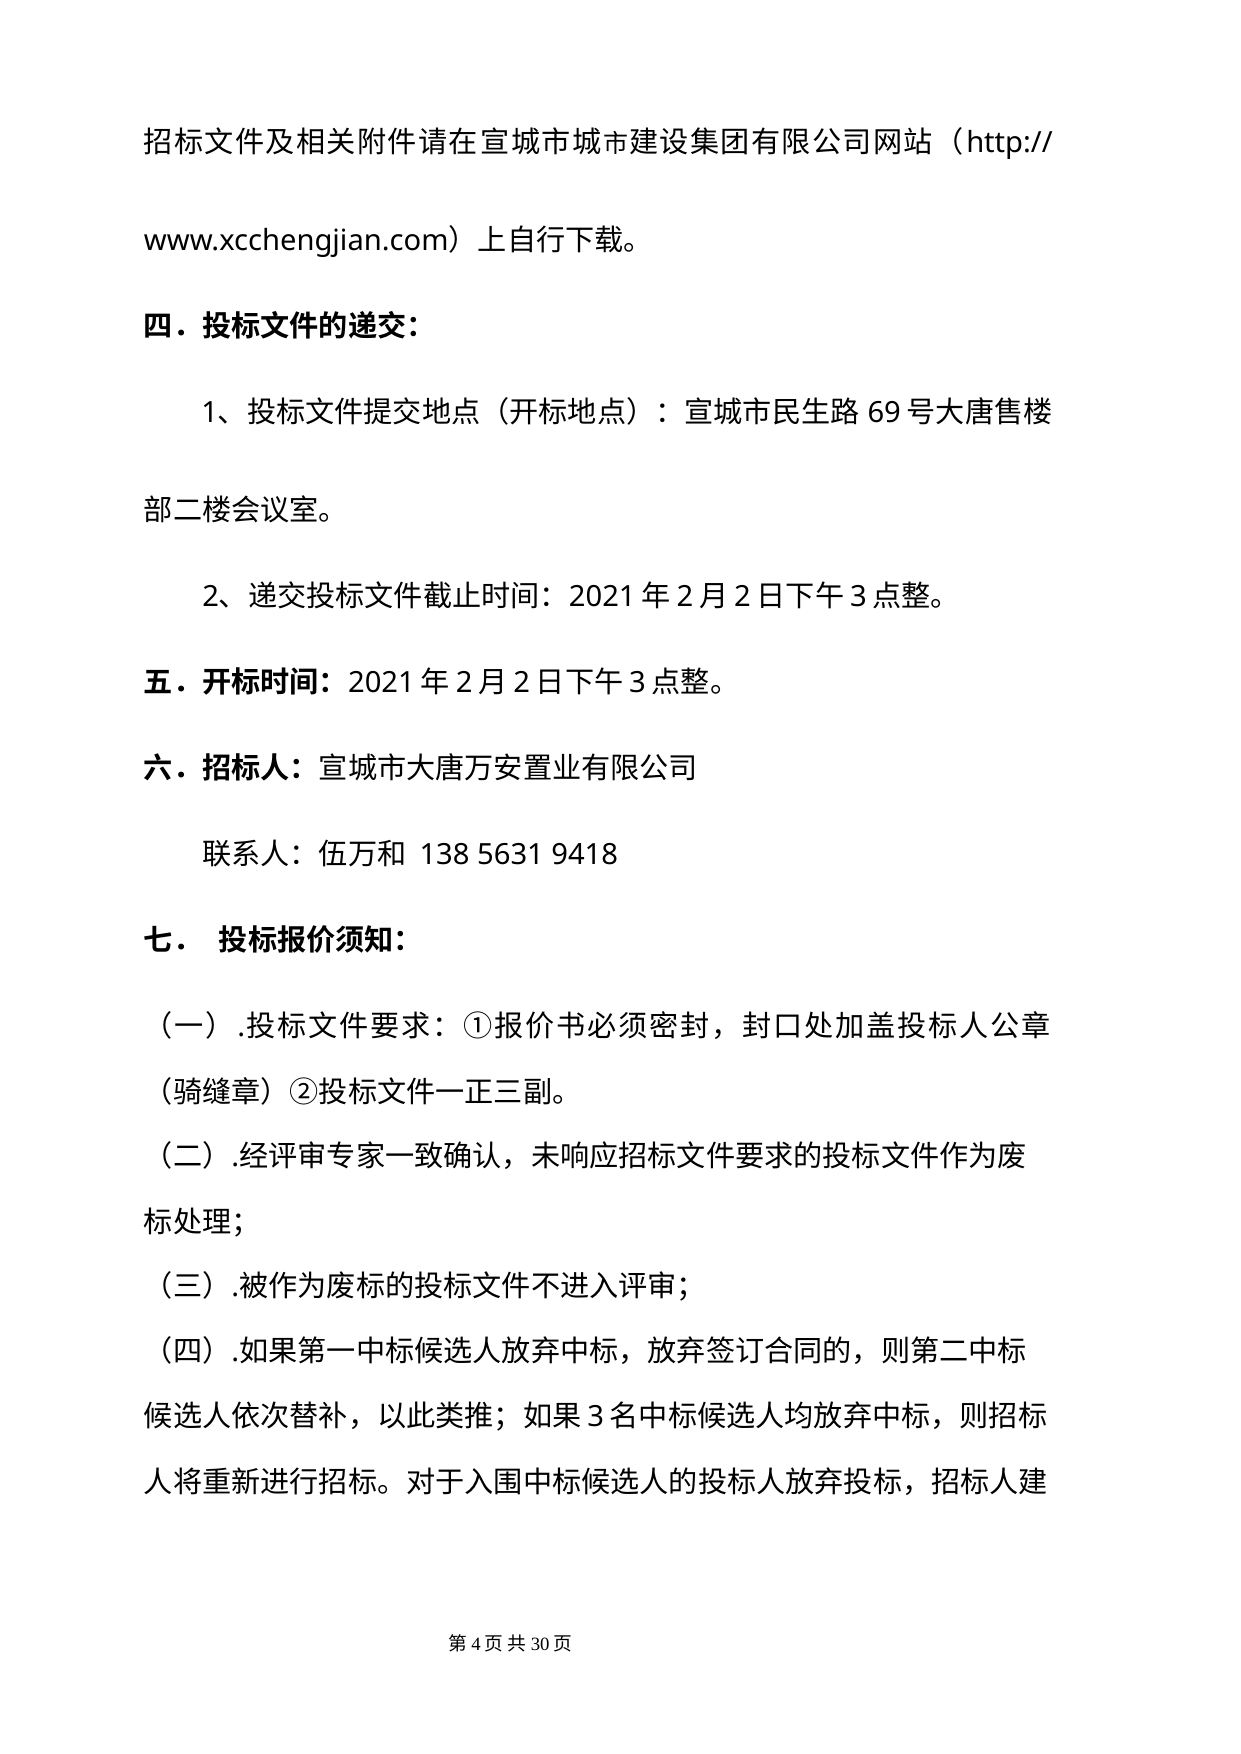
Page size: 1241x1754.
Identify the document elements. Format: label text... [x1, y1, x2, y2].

text 五．开标时间：2021年2月2日下午3点整。 [144, 647, 1053, 712]
text （三）.被作为废标的投标文件不进入评审； [144, 1252, 1053, 1317]
text 联系人：伍万和 138 5631 9418 [144, 819, 1053, 884]
text 四．投标文件的递交： [144, 291, 1053, 356]
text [144, 1317, 1053, 1512]
text （一）.投标文件要求：①报价书必须密封，封口处加盖投标人公章（骑缝章）②投标文件一正三副。 [144, 992, 1053, 1122]
text 1、投标文件提交地点（开标地点）：宣城市民生路69号大唐售楼部二楼会议室。 [144, 377, 1053, 540]
text 2、递交投标文件截止时间：2021年2月2日下午3点整。 [144, 561, 1053, 626]
text 招标文件及相关附件请在宣城市城市建设集团有限公司网站（http://www.xcchengjian.com）上自行下载。 [144, 108, 1053, 270]
text 六．招标人：宣城市大唐万安置业有限公司 [144, 733, 1053, 798]
text （二）.经评审专家一致确认，未响应招标文件要求的投标文件作为废标处理； [144, 1122, 1053, 1252]
list 投标报价须知： [144, 906, 1053, 971]
